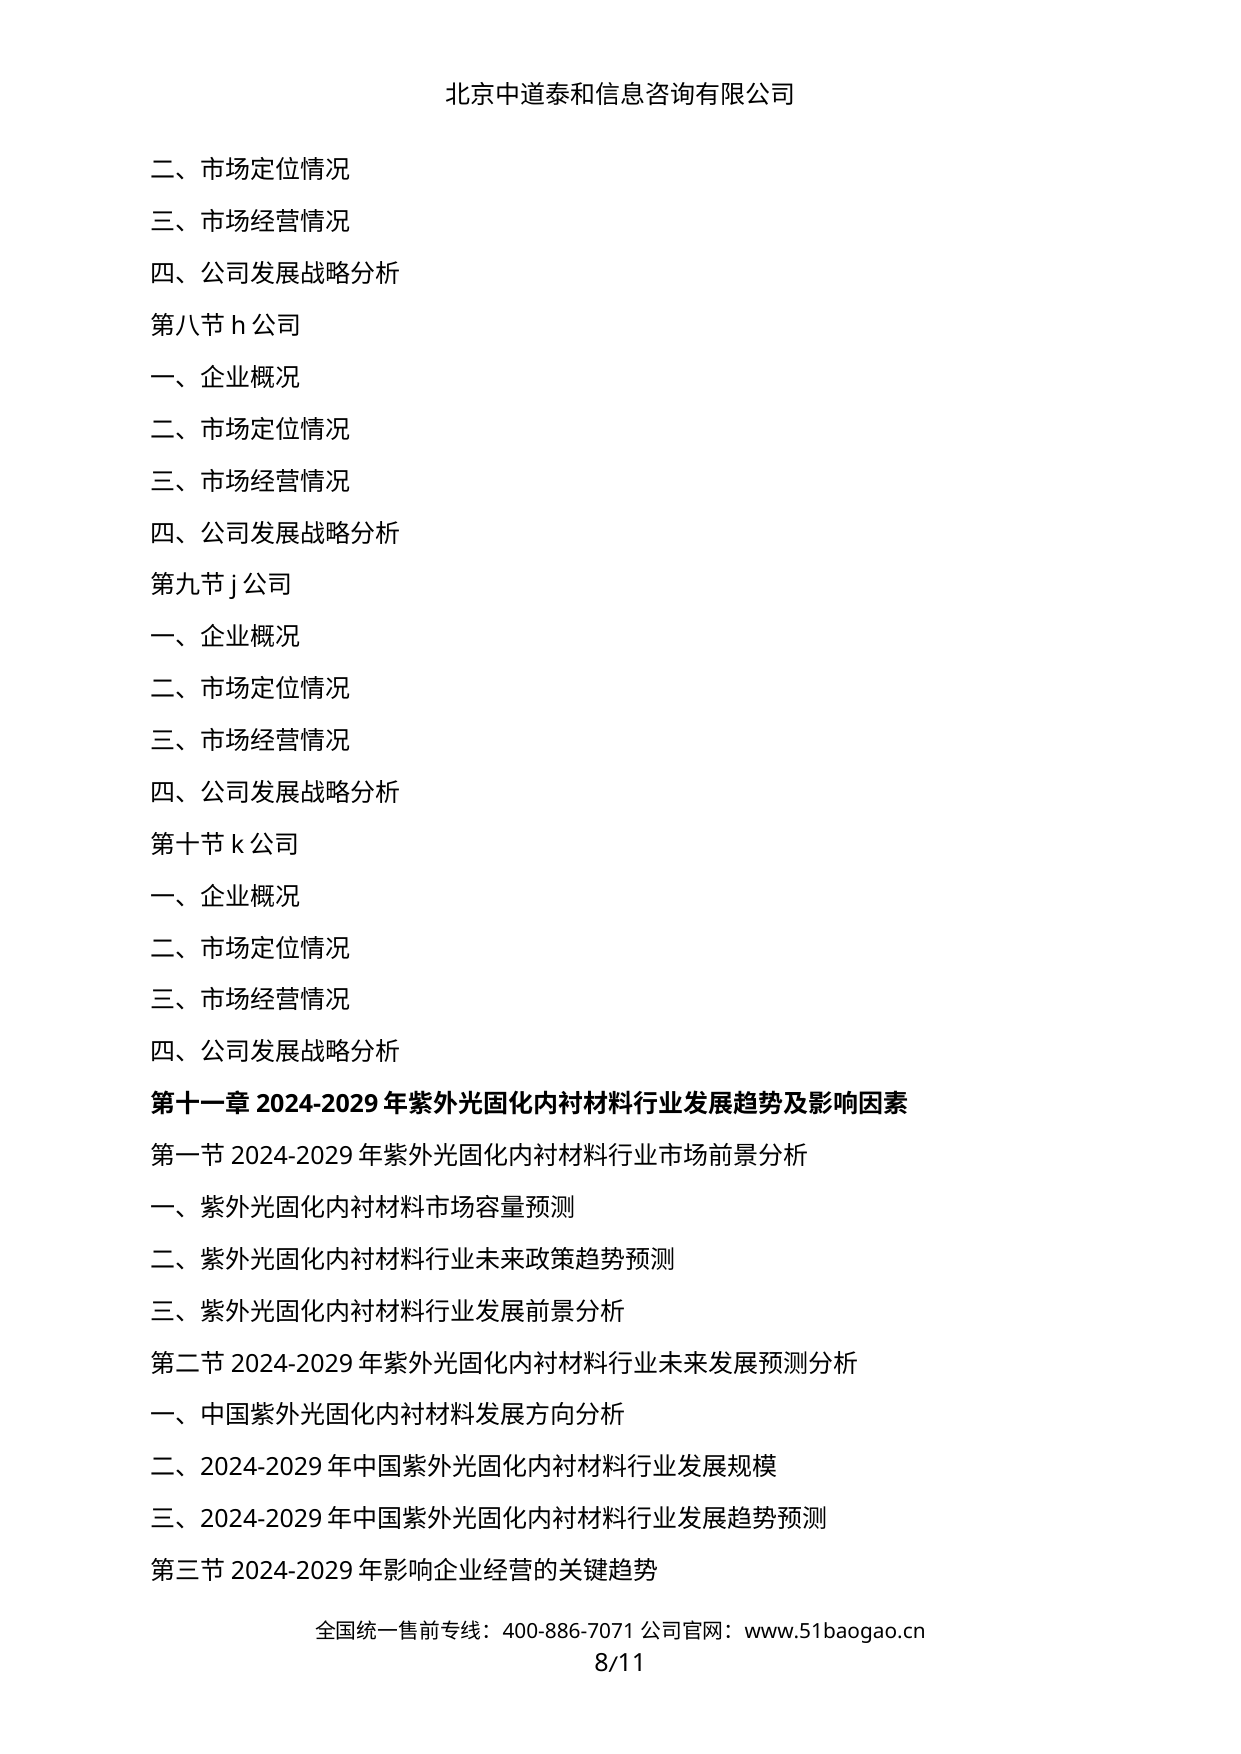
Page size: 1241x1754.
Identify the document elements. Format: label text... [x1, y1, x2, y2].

text 二、紫外光固化内衬材料行业未来政策趋势预测 [150, 1239, 1090, 1276]
text 一、企业概况 [150, 357, 1090, 394]
text 二、市场定位情况 [150, 928, 1090, 964]
text 四、公司发展战略分析 [150, 513, 1090, 549]
text 四、公司发展战略分析 [150, 772, 1090, 809]
text 第十节 k公司 [150, 824, 1090, 861]
text 第一节 2024-2029年紫外光固化内衬材料行业市场前景分析 [150, 1136, 1090, 1172]
text 第二节 2024-2029年紫外光固化内衬材料行业未来发展预测分析 [150, 1343, 1090, 1379]
text 三、市场经营情况 [150, 202, 1090, 238]
text 二、市场定位情况 [150, 409, 1090, 446]
text 第三节 2024-2029年影响企业经营的关键趋势 [150, 1551, 1090, 1587]
text 三、市场经营情况 [150, 980, 1090, 1016]
text 一、企业概况 [150, 876, 1090, 912]
text 四、公司发展战略分析 [150, 254, 1090, 290]
text 三、紫外光固化内衬材料行业发展前景分析 [150, 1291, 1090, 1327]
text 三、2024-2029年中国紫外光固化内衬材料行业发展趋势预测 [150, 1499, 1090, 1535]
text 二、市场定位情况 [150, 669, 1090, 705]
text 第九节 j公司 [150, 565, 1090, 601]
text 二、2024-2029年中国紫外光固化内衬材料行业发展规模 [150, 1447, 1090, 1483]
text 一、企业概况 [150, 617, 1090, 653]
text 四、公司发展战略分析 [150, 1032, 1090, 1068]
text 二、市场定位情况 [150, 150, 1090, 186]
text 第八节 h公司 [150, 306, 1090, 342]
text 三、市场经营情况 [150, 461, 1090, 497]
text 第十一章 2024-2029年紫外光固化内衬材料行业发展趋势及影响因素 [150, 1084, 1090, 1120]
text 三、市场经营情况 [150, 721, 1090, 757]
text 一、紫外光固化内衬材料市场容量预测 [150, 1187, 1090, 1224]
text 一、中国紫外光固化内衬材料发展方向分析 [150, 1395, 1090, 1431]
